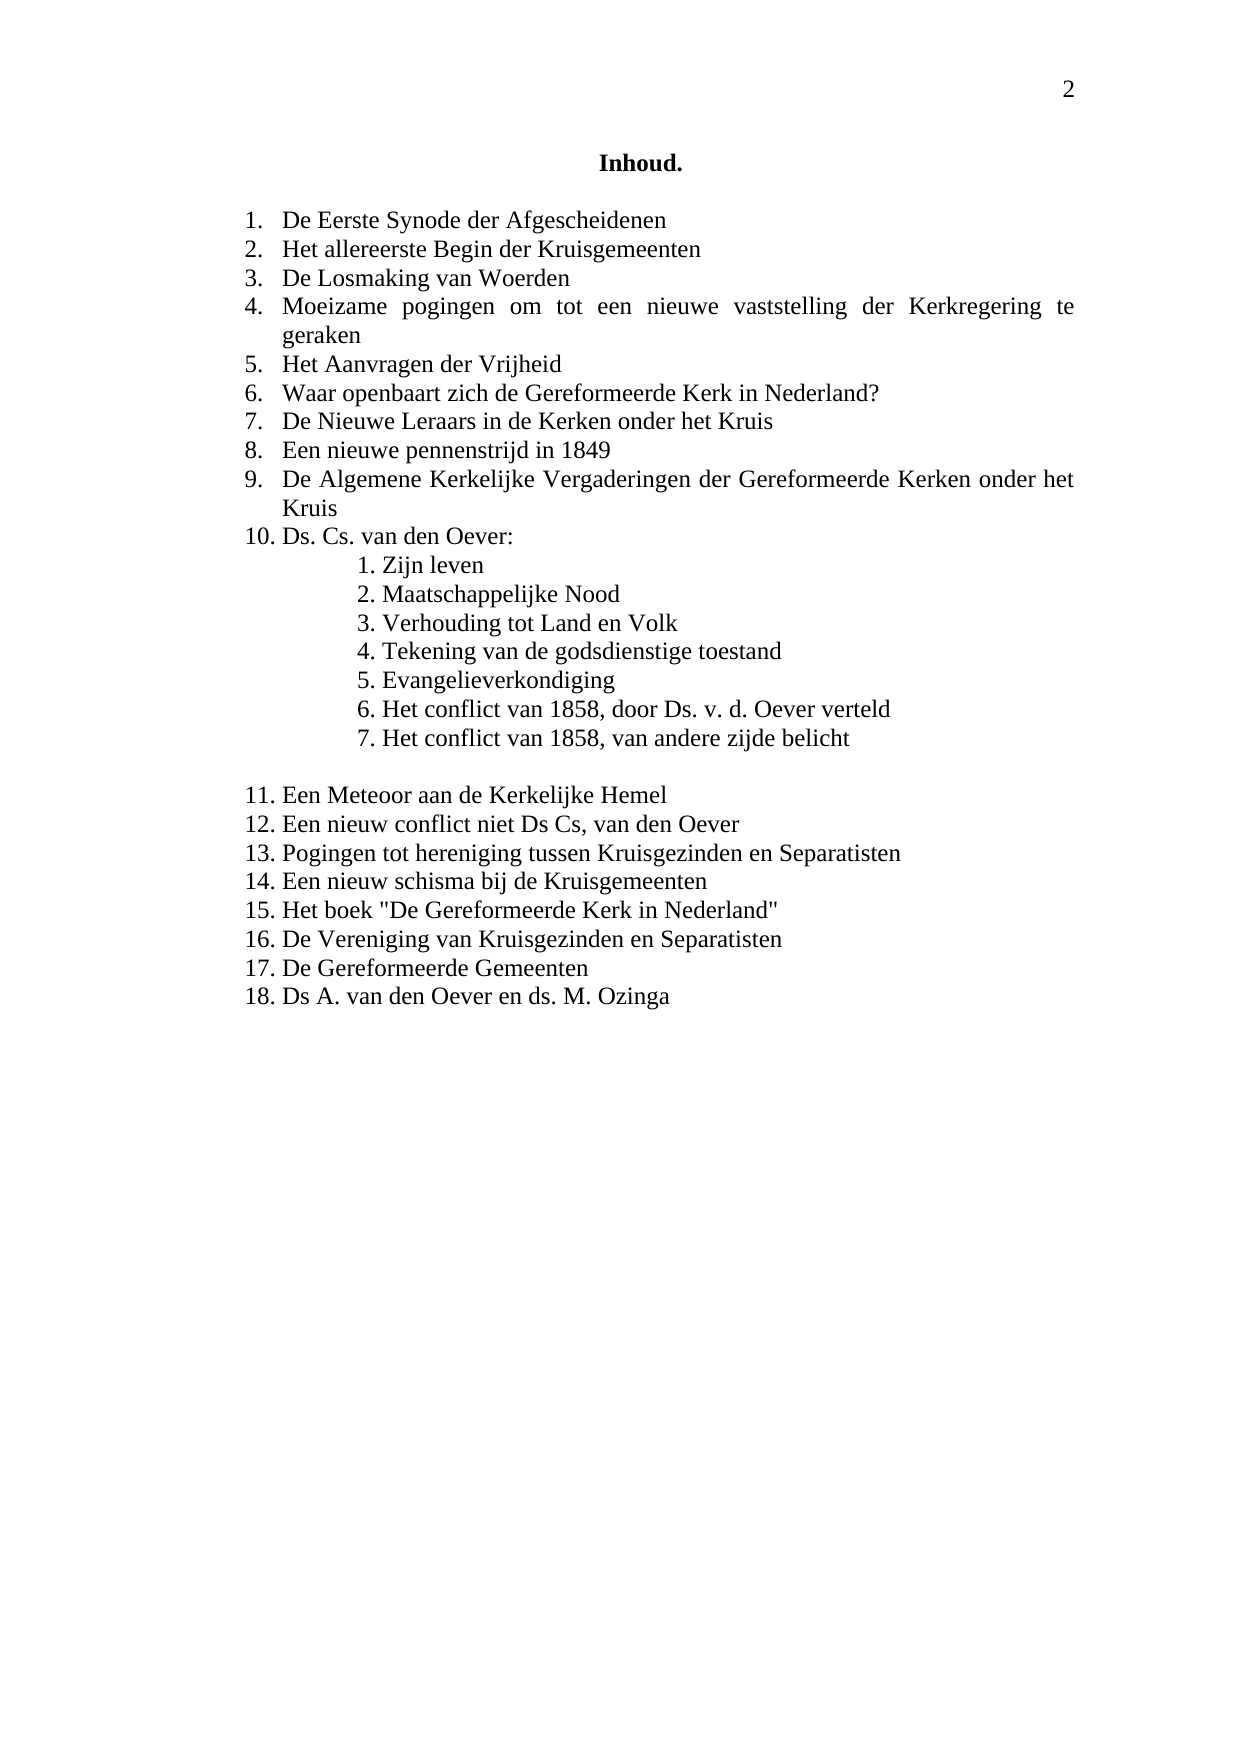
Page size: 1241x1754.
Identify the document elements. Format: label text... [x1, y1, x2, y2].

list Moeizame pogingen om tot een nieuwe vaststelling der Kerkregering te geraken [244, 291, 1075, 349]
list Een nieuw schisma bij de Kruisgemeenten [244, 866, 1075, 895]
list Waar openbaart zich de Gereformeerde Kerk in Nederland? [244, 378, 1075, 406]
list De Losmaking van Woerden [244, 263, 1075, 291]
text 5. Evangelieverkondiging [357, 665, 1075, 694]
list Ds A. van den Oever en ds. M. Ozinga [244, 981, 1075, 1010]
list Pogingen tot hereniging tussen Kruisgezinden en Separatisten [244, 838, 1075, 866]
text 2. Maatschappelijke Nood [357, 579, 1075, 608]
list De Algemene Kerkelijke Vergaderingen der Gereformeerde Kerken onder het Kruis [244, 464, 1075, 521]
list Een nieuwe pennenstrijd in 1849 [244, 435, 1075, 464]
text 6. Het conflict van 1858, door Ds. v. d. Oever verteld [357, 694, 1075, 723]
list Een nieuw conflict niet Ds Cs, van den Oever [244, 809, 1075, 838]
list Het boek "De Gereformeerde Kerk in Nederland" [244, 895, 1075, 924]
list De Vereniging van Kruisgezinden en Separatisten [244, 924, 1075, 953]
text 1. Zijn leven [357, 550, 1075, 579]
text 7. Het conflict van 1858, van andere zijde belicht [357, 723, 1075, 751]
list Het allereerste Begin der Kruisgemeenten [244, 234, 1075, 263]
list Ds. Cs. van den Oever: [244, 521, 1075, 550]
list Het Aanvragen der Vrijheid [244, 349, 1075, 378]
list Een Meteoor aan de Kerkelijke Hemel [244, 780, 1075, 809]
text 3. Verhouding tot Land en Volk [357, 608, 1075, 636]
list De Gereformeerde Gemeenten [244, 953, 1075, 981]
list De Eerste Synode der Afgescheidenen [244, 205, 1075, 234]
list De Nieuwe Leraars in de Kerken onder het Kruis [244, 406, 1075, 435]
text 2016Inhoud. [207, 148, 1075, 176]
text 4. Tekening van de godsdienstige toestand [357, 636, 1075, 665]
